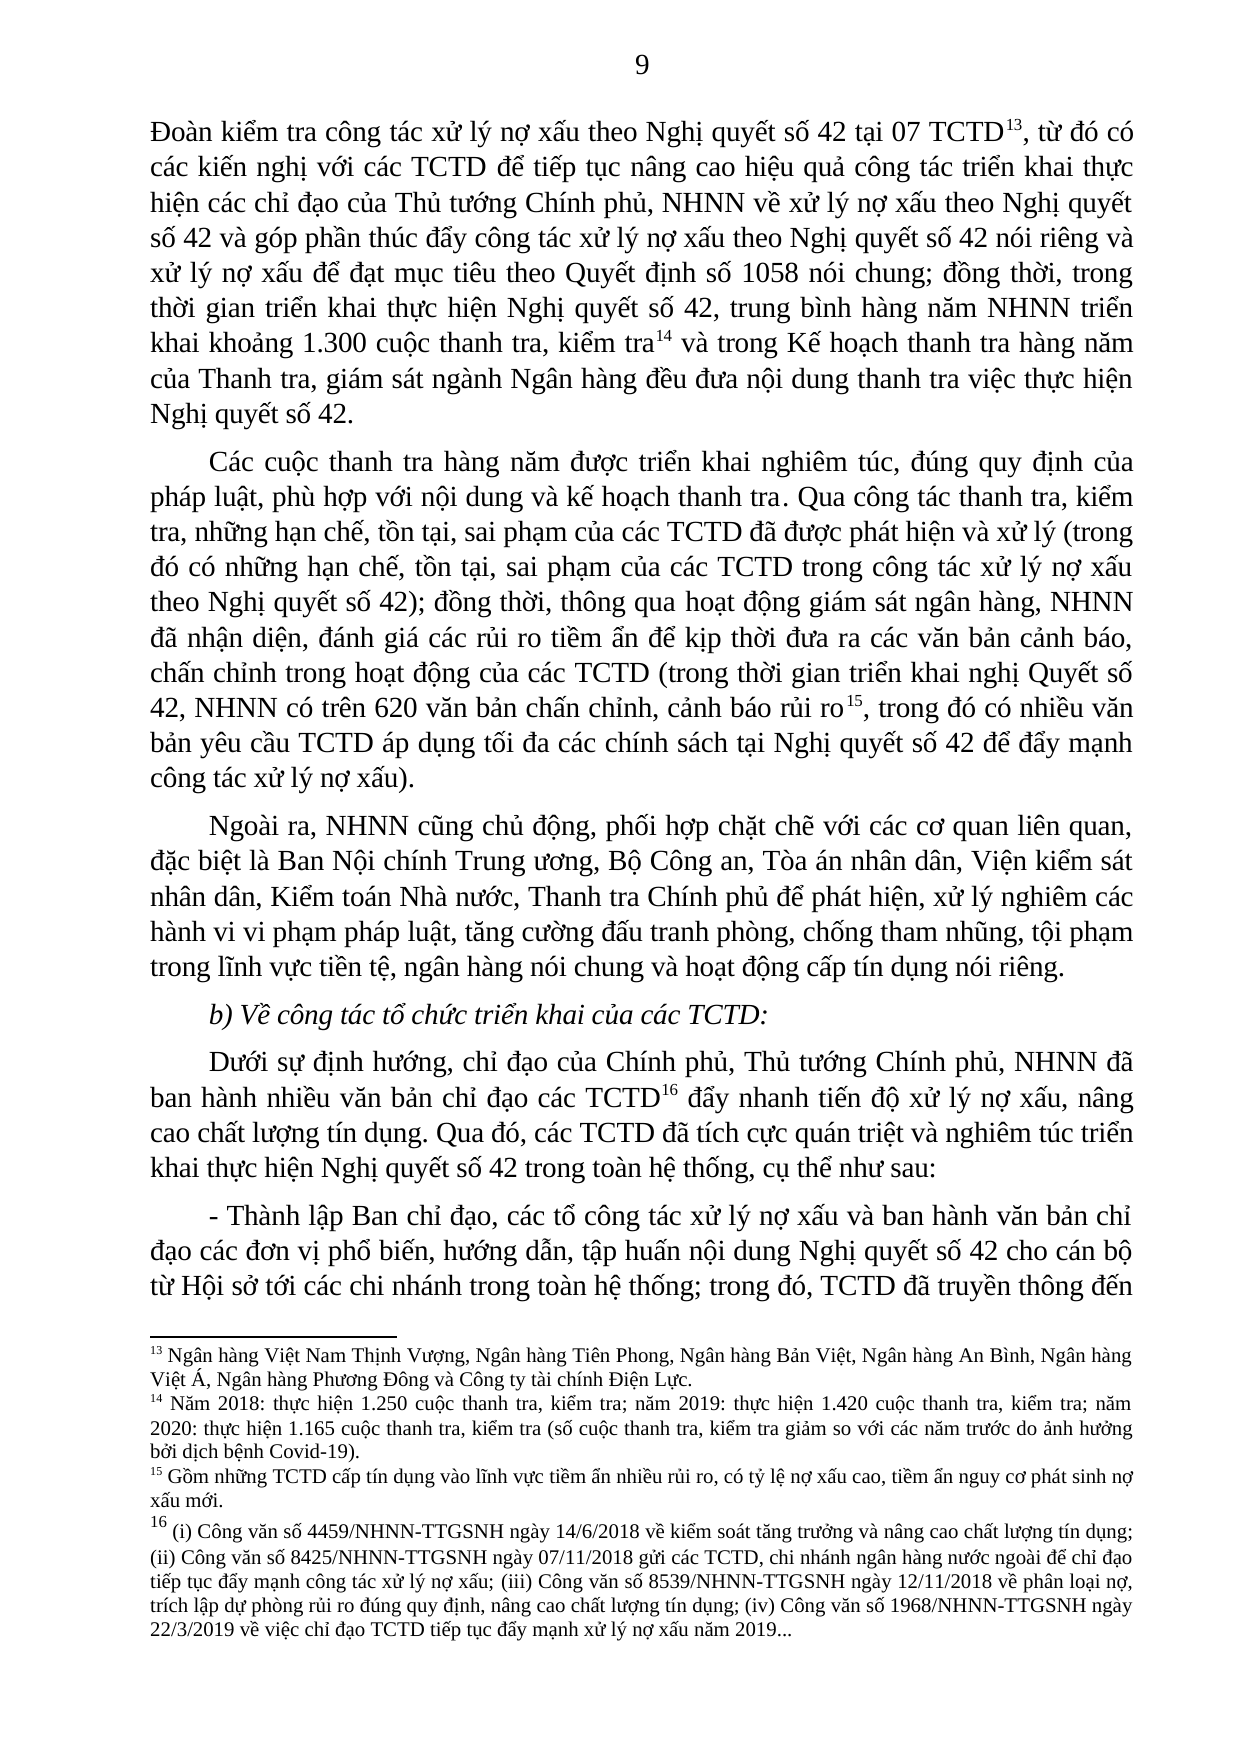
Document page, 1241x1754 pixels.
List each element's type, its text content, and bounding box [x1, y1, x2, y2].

text Các cuộc thanh tra hàng năm được triển khai nghiêm túc, đúng quy định của pháp luật, phù hợp với nội dung và kế hoạch thanh tra. Qua công tác thanh tra, kiểm tra, những hạn chế, tồn tại, sai phạm của các TCTD đã được phát hiện và xử lý (trong đó có những hạn chế, tồn tại, sai phạm của các TCTD trong công tác xử lý nợ xấu theo Nghị quyết số 42); đồng thời, thông qua hoạt động giám sát ngân hàng, NHNN đã nhận diện, đánh giá các rủi ro tiềm ẩn để kịp thời đưa ra các văn bản cảnh báo, chấn chỉnh trong hoạt động của các TCTD (trong thời gian triển khai nghị Quyết số 42, NHNN có trên 620 văn bản chấn chỉnh, cảnh báo rủi ro, trong đó có nhiều văn bản yêu cầu TCTD áp dụng tối đa các chính sách tại Nghị quyết số 42 để đẩy mạnh công tác xử lý nợ xấu). [150, 444, 1134, 794]
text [150, 114, 1134, 429]
text b) Về công tác tổ chức triển khai của các TCTD: [150, 997, 1134, 1030]
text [150, 1198, 1134, 1302]
text Dưới sự định hướng, chỉ đạo của Chính phủ, Thủ tướng Chính phủ, NHNN đã ban hành nhiều văn bản chỉ đạo các TCTD đẩy nhanh tiến độ xử lý nợ xấu, nâng cao chất lượng tín dụng. Qua đó, các TCTD đã tích cực quán triệt và nghiêm túc triển khai thực hiện Nghị quyết số 42 trong toàn hệ thống, cụ thể như sau: [150, 1044, 1134, 1184]
text Ngoài ra, NHNN cũng chủ động, phối hợp chặt chẽ với các cơ quan liên quan, đặc biệt là Ban Nội chính Trung ương, Bộ Công an, Tòa án nhân dân, Viện kiểm sát nhân dân, Kiểm toán Nhà nước, Thanh tra Chính phủ để phát hiện, xử lý nghiêm các hành vi vi phạm pháp luật, tăng cường đấu tranh phòng, chống tham nhũng, tội phạm trong lĩnh vực tiền tệ, ngân hàng nói chung và hoạt động cấp tín dụng nói riêng. [150, 808, 1134, 983]
